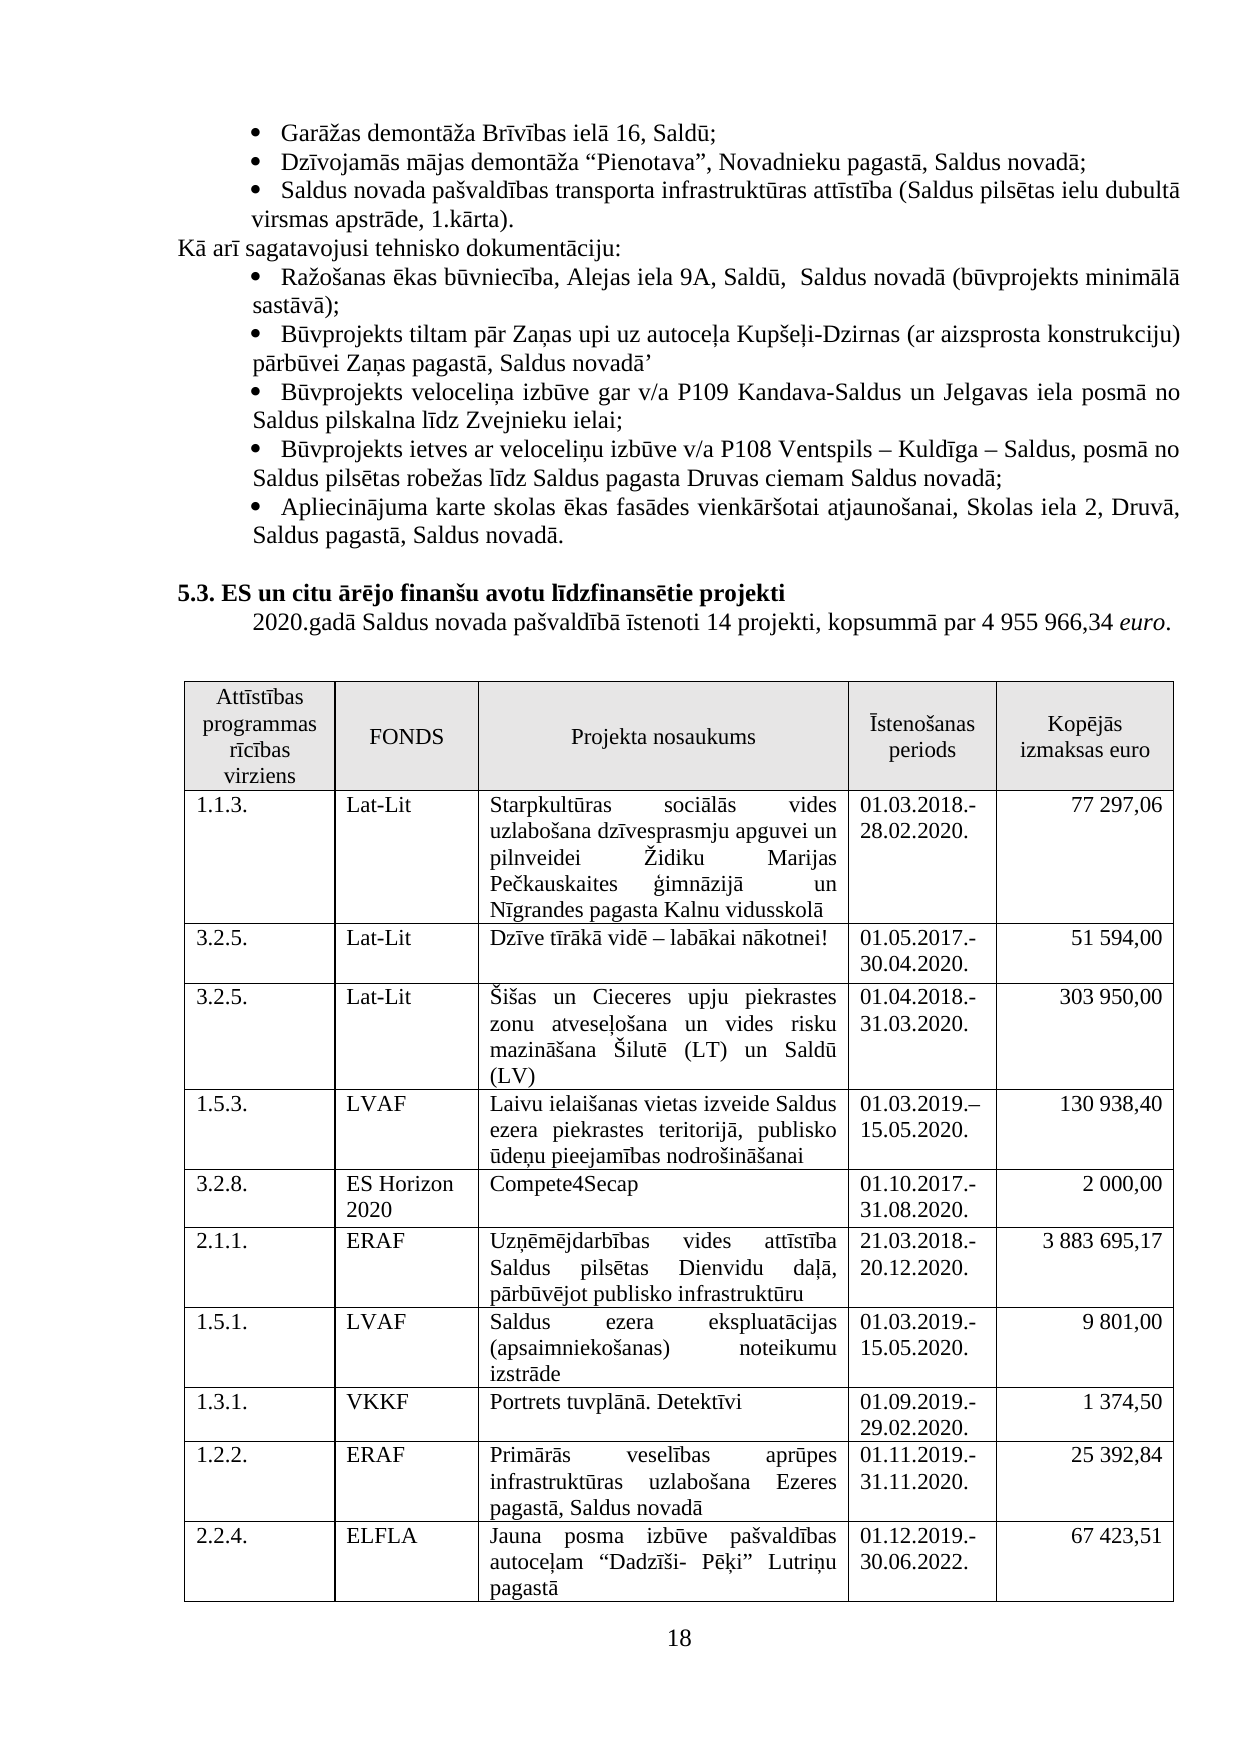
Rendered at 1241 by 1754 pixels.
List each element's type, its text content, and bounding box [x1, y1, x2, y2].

table_cell 1.3.1. [185, 1388, 334, 1441]
table_cell Lat-Lit [336, 984, 478, 1089]
table_cell 25 392,84 [997, 1442, 1173, 1521]
table_cell 01.10.2017.- 31.08.2020. [849, 1170, 996, 1227]
list Būvprojekts ietves ar veloceliņu izbūve v/a P108 Ventspils – Kuldīga – Saldus, posmā no Saldus pilsētas robežas līdz Saldus pagasta Druvas ciemam Saldus novadā; [251, 434, 1181, 492]
text Kā arī sagatavojusi tehnisko dokumentāciju: [177, 233, 1181, 262]
list Garāžas demontāža Brīvības ielā 16, Saldū; [251, 118, 1181, 147]
table_cell 3.2.8. [185, 1170, 334, 1227]
table_cell 2 000,00 [997, 1170, 1173, 1227]
table_cell 303 950,00 [997, 984, 1173, 1089]
table_cell ERAF [336, 1228, 478, 1307]
table_cell 01.03.2019.– 15.05.2020. [849, 1090, 996, 1169]
list Ražošanas ēkas būvniecība, Alejas iela 9A, Saldū, Saldus novadā (būvprojekts minimālā sastāvā); [251, 262, 1181, 319]
table_cell 67 423,51 [997, 1522, 1173, 1601]
text 5.3. ES un citu ārējo finanšu avotu līdzfinansētie projekti [177, 578, 1181, 607]
table_header Projekta nosaukums [479, 682, 848, 790]
table_header FONDS [336, 682, 478, 790]
table_cell Laivu ielaišanas vietas izveide Saldus ezera piekrastes teritorijā, publisko ūdeņu pieejamības nodrošināšanai [479, 1090, 848, 1169]
table_cell 1.5.3. [185, 1090, 334, 1169]
table_cell 01.04.2018.- 31.03.2020. [849, 984, 996, 1089]
table_cell 01.12.2019.- 30.06.2022. [849, 1522, 996, 1601]
table_cell LVAF [336, 1090, 478, 1169]
table_header Kopējās izmaksas euro [997, 682, 1173, 790]
table_cell Jauna posma izbūve pašvaldības autoceļam “Dadzīši- Pēķi” Lutriņu pagastā [479, 1522, 848, 1601]
table_cell 2.1.1. [185, 1228, 334, 1307]
table_cell 1.5.1. [185, 1308, 334, 1387]
table_cell Lat-Lit [336, 791, 478, 923]
table_cell 01.03.2018.- 28.02.2020. [849, 791, 996, 923]
table_cell ES Horizon 2020 [336, 1170, 478, 1227]
table_cell Compete4Secap [479, 1170, 848, 1227]
table_cell 130 938,40 [997, 1090, 1173, 1169]
table_cell Portrets tuvplānā. Detektīvi [479, 1388, 848, 1441]
table_header Attīstības programmas rīcības virziens [185, 682, 334, 790]
table_cell LVAF [336, 1308, 478, 1387]
list Apliecinājuma karte skolas ēkas fasādes vienkāršotai atjaunošanai, Skolas iela 2, Druvā, Saldus pagastā, Saldus novadā. [251, 492, 1181, 549]
table_cell 3.2.5. [185, 924, 334, 982]
table_cell 3 883 695,17 [997, 1228, 1173, 1307]
table_cell Primārās veselības aprūpes infrastruktūras uzlabošana Ezeres pagastā, Saldus novadā [479, 1442, 848, 1521]
text 2020.gadā Saldus novada pašvaldībā īstenoti 14 projekti, kopsummā par 4 955 966,34 euro. [177, 607, 1181, 636]
table_cell Saldus ezera ekspluatācijas (apsaimniekošanas) noteikumu izstrāde [479, 1308, 848, 1387]
table_cell ELFLA [336, 1522, 478, 1601]
table_cell Šišas un Cieceres upju piekrastes zonu atveseļošana un vides risku mazināšana Šilutē (LT) un Saldū (LV) [479, 984, 848, 1089]
table_cell 01.11.2019.- 31.11.2020. [849, 1442, 996, 1521]
table_cell 1.1.3. [185, 791, 334, 923]
table_cell Starpkultūras sociālās vides uzlabošana dzīvesprasmju apguvei un pilnveidei Židiku Marijas Pečkauskaites ģimnāzijā un Nīgrandes pagasta Kalnu vidusskolā [479, 791, 848, 923]
table_cell 51 594,00 [997, 924, 1173, 982]
table_cell 21.03.2018.-20.12.2020. [849, 1228, 996, 1307]
list Dzīvojamās mājas demontāža “Pienotava”, Novadnieku pagastā, Saldus novadā; [251, 147, 1181, 176]
table_cell VKKF [336, 1388, 478, 1441]
table_cell 3.2.5. [185, 984, 334, 1089]
table_cell Dzīve tīrākā vidē – labākai nākotnei! [479, 924, 848, 982]
table_cell Uzņēmējdarbības vides attīstība Saldus pilsētas Dienvidu daļā, pārbūvējot publisko infrastruktūru [479, 1228, 848, 1307]
table_cell 01.03.2019.- 15.05.2020. [849, 1308, 996, 1387]
table_cell 1 374,50 [997, 1388, 1173, 1441]
table_cell Lat-Lit [336, 924, 478, 982]
list Būvprojekts tiltam pār Zaņas upi uz autoceļa Kupšeļi-Dzirnas (ar aizsprosta konstrukciju) pārbūvei Zaņas pagastā, Saldus novadā’ [251, 319, 1181, 377]
table_cell ERAF [336, 1442, 478, 1521]
table_cell 77 297,06 [997, 791, 1173, 923]
table_cell 2.2.4. [185, 1522, 334, 1601]
table_cell 1.2.2. [185, 1442, 334, 1521]
list Saldus novada pašvaldības transporta infrastruktūras attīstība (Saldus pilsētas ielu dubultā virsmas apstrāde, 1.kārta). [251, 176, 1181, 233]
list Būvprojekts veloceliņa izbūve gar v/a P109 Kandava-Saldus un Jelgavas iela posmā no Saldus pilskalna līdz Zvejnieku ielai; [251, 377, 1181, 434]
table_cell 9 801,00 [997, 1308, 1173, 1387]
table_header Īstenošanas periods [849, 682, 996, 790]
table_cell 01.09.2019.- 29.02.2020. [849, 1388, 996, 1441]
table_cell 01.05.2017.- 30.04.2020. [849, 924, 996, 982]
